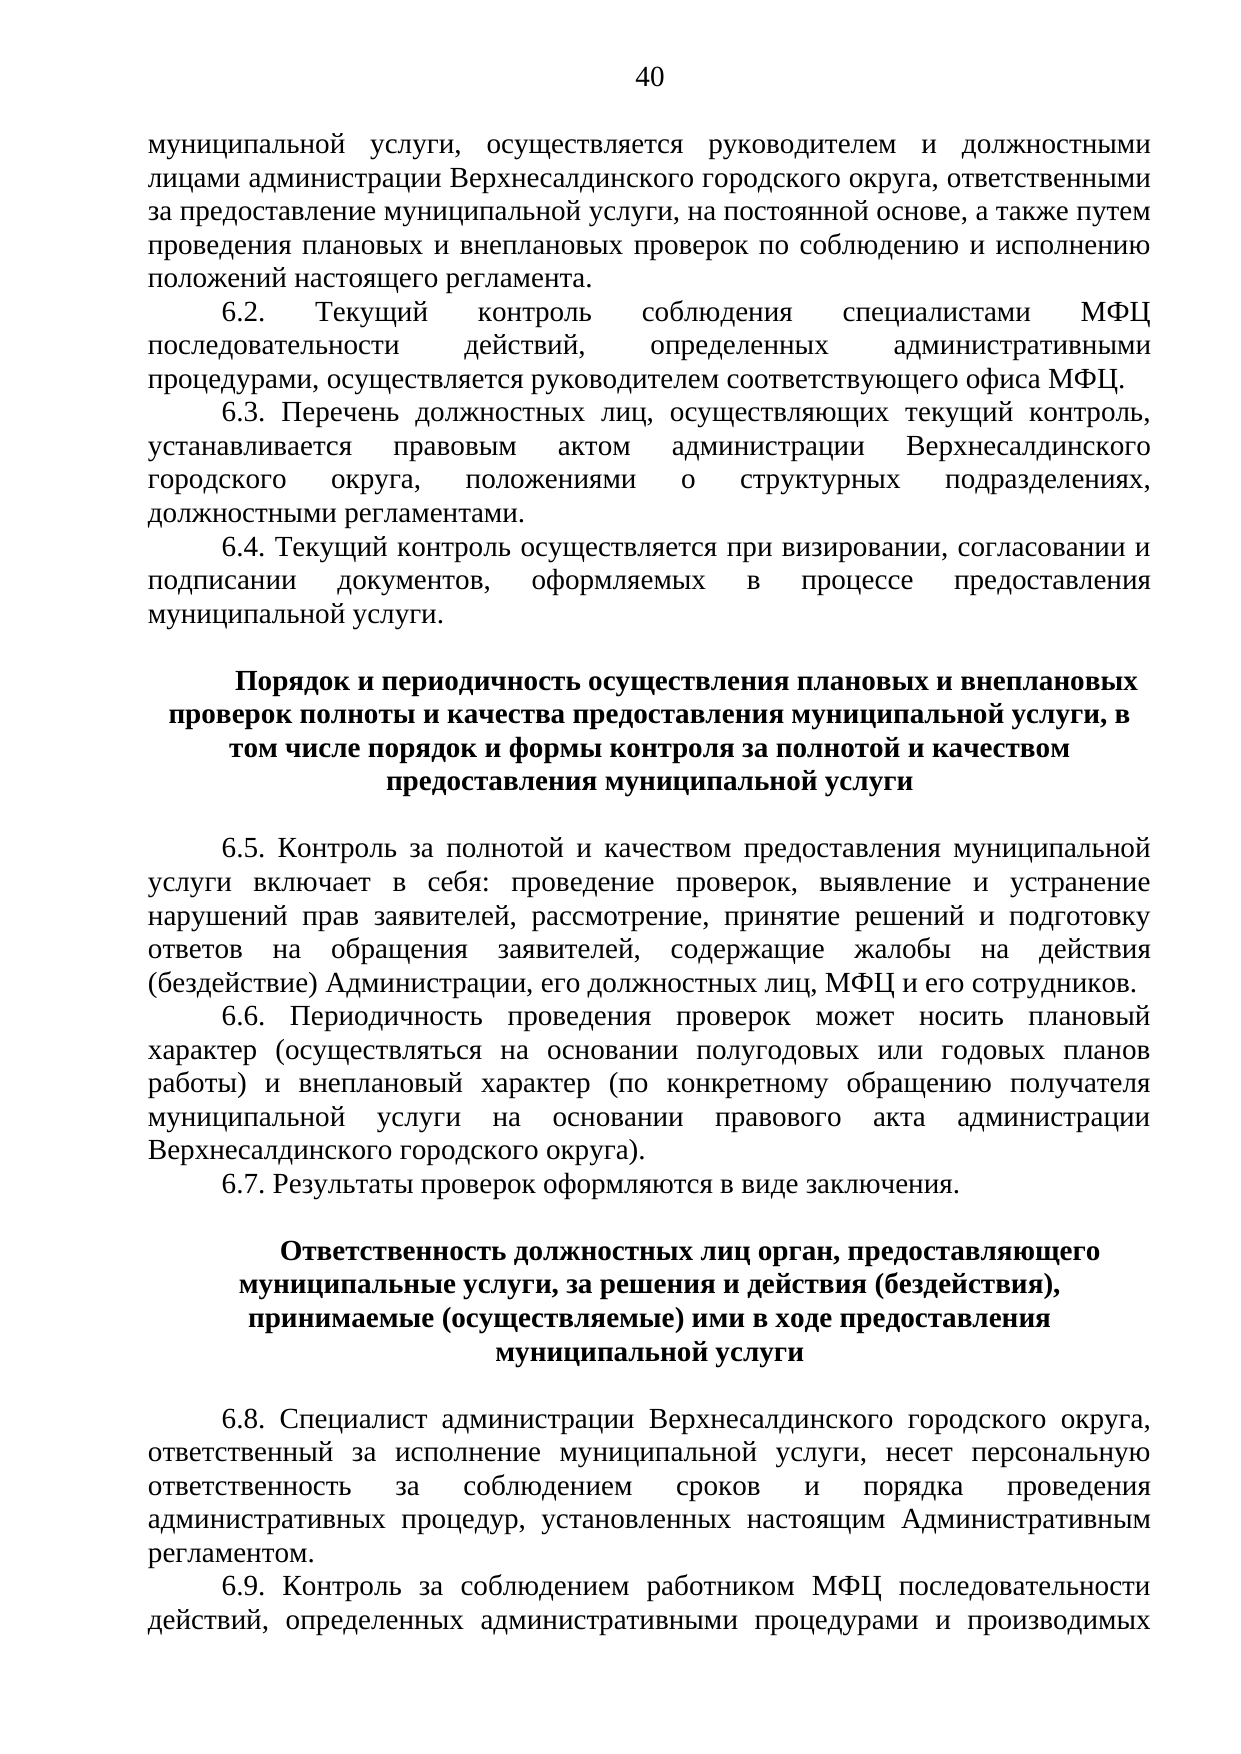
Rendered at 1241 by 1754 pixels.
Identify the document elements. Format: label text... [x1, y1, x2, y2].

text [148, 1568, 1152, 1636]
text 6.3. Перечень должностных лиц, осуществляющих текущий контроль, устанавливается правовым актом администрации Верхнесалдинского городского округа, положениями о структурных подразделениях, должностными регламентами. [148, 394, 1152, 529]
text 6.4. Текущий контроль осуществляется при визировании, согласовании и подписании документов, оформляемых в процессе предоставления муниципальной услуги. [148, 529, 1152, 629]
text Ответственность должностных лиц орган, предоставляющего муниципальные услуги, за решения и действия (бездействия), принимаемые (осуществляемые) ими в ходе предоставления муниципальной услуги [148, 1233, 1152, 1367]
text 6.8. Специалист администрации Верхнесалдинского городского округа, ответственный за исполнение муниципальной услуги, несет персональную ответственность за соблюдением сроков и порядка проведения административных процедур, установленных настоящим Административным регламентом. [148, 1401, 1152, 1568]
text 6.5. Контроль за полнотой и качеством предоставления муниципальной услуги включает в себя: проведение проверок, выявление и устранение нарушений прав заявителей, рассмотрение, принятие решений и подготовку ответов на обращения заявителей, содержащие жалобы на действия (бездействие) Администрации, его должностных лиц, МФЦ и его сотрудников. [148, 831, 1152, 998]
text 6.2. Текущий контроль соблюдения специалистами МФЦ последовательности действий, определенных административными процедурами, осуществляется руководителем соответствующего офиса МФЦ. [148, 294, 1152, 394]
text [148, 126, 1152, 294]
text 6.6. Периодичность проведения проверок может носить плановый характер (осуществляться на основании полугодовых или годовых планов работы) и внеплановый характер (по конкретному обращению получателя муниципальной услуги на основании правового акта администрации Верхнесалдинского городского округа). [148, 998, 1152, 1166]
text 6.7. Результаты проверок оформляются в виде заключения. [148, 1166, 1152, 1199]
text Порядок и периодичность осуществления плановых и внеплановых проверок полноты и качества предоставления муниципальной услуги, в том числе порядок и формы контроля за полнотой и качеством предоставления муниципальной услуги [148, 663, 1152, 797]
